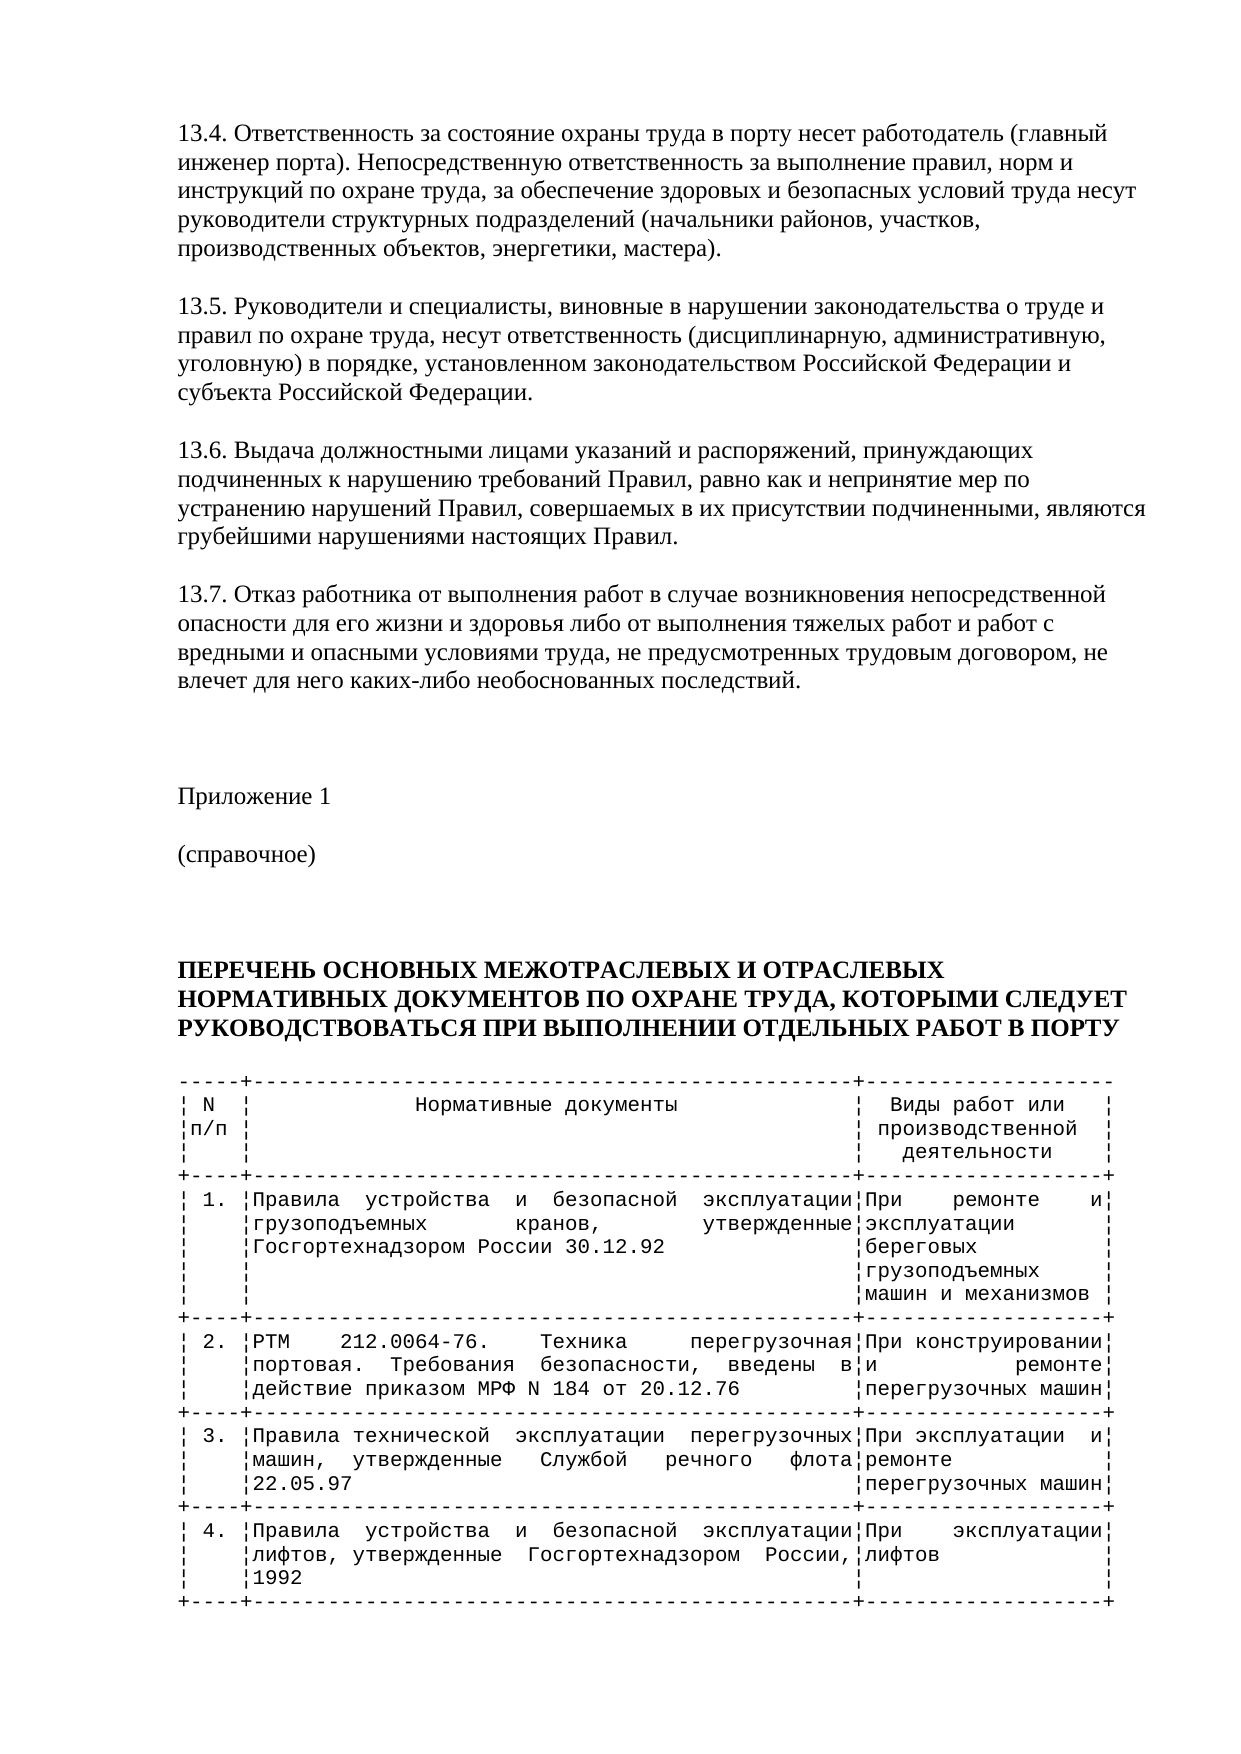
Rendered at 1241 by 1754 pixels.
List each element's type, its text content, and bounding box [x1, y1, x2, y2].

text ¦ ¦машин, утвержденные Службой речного флота¦ремонте ¦ [177, 1449, 1152, 1473]
text (справочное) [177, 839, 1152, 868]
text ¦ 3. ¦Правила технической эксплуатации перегрузочных¦При эксплуатации и¦ [177, 1425, 1152, 1449]
text -----+------------------------------------------------+-------------------- [177, 1071, 1152, 1094]
text ¦ ¦лифтов, утвержденные Госгортехнадзором России,¦лифтов ¦ [177, 1543, 1152, 1567]
text +----+------------------------------------------------+-------------------+ [177, 1307, 1152, 1331]
text +----+------------------------------------------------+-------------------+ [177, 1496, 1152, 1520]
text ¦п/п ¦ ¦ производственной ¦ [177, 1118, 1152, 1142]
text ¦ ¦грузоподъемных кранов, утвержденные¦эксплуатации ¦ [177, 1212, 1152, 1236]
text ¦ ¦1992 ¦ ¦ [177, 1567, 1152, 1591]
text ¦ ¦Госгортехнадзором России 30.12.92 ¦береговых ¦ [177, 1236, 1152, 1260]
text ¦ 1. ¦Правила устройства и безопасной эксплуатации¦При ремонте и¦ [177, 1189, 1152, 1212]
text +----+------------------------------------------------+-------------------+ [177, 1591, 1152, 1614]
text +----+------------------------------------------------+-------------------+ [177, 1165, 1152, 1189]
text ¦ N ¦ Нормативные документы ¦ Виды работ или ¦ [177, 1094, 1152, 1118]
text ¦ ¦ ¦ деятельности ¦ [177, 1142, 1152, 1165]
text ¦ 2. ¦РТМ 212.0064-76. Техника перегрузочная¦При конструировании¦ [177, 1331, 1152, 1354]
text ¦ ¦ ¦грузоподъемных ¦ [177, 1260, 1152, 1283]
text 13.5. Руководители и специалисты, виновные в нарушении законодательства о труде и правил по охране труда, несут ответственность (дисциплинарную, административную, уголовную) в порядке, установленном законодательством Российской Федерации и субъекта Российской Федерации. [177, 291, 1152, 406]
text ¦ ¦действие приказом МРФ N 184 от 20.12.76 ¦перегрузочных машин¦ [177, 1378, 1152, 1402]
text ¦ 4. ¦Правила устройства и безопасной эксплуатации¦При эксплуатации¦ [177, 1520, 1152, 1543]
text Приложение 1 [177, 781, 1152, 810]
text ¦ ¦ ¦машин и механизмов ¦ [177, 1283, 1152, 1307]
text ¦ ¦портовая. Требования безопасности, введены в¦и ремонте¦ [177, 1354, 1152, 1378]
text 13.4. Ответственность за состояние охраны труда в порту несет работодатель (главный инженер порта). Непосредственную ответственность за выполнение правил, норм и инструкций по охране труда, за обеспечение здоровых и безопасных условий труда несут руководители структурных подразделений (начальники районов, участков, производственных объектов, энергетики, мастера). [177, 118, 1152, 262]
text 13.7. Отказ работника от выполнения работ в случае возникновения непосредственной опасности для его жизни и здоровья либо от выполнения тяжелых работ и работ с вредными и опасными условиями труда, не предусмотренных трудовым договором, не влечет для него каких-либо необоснованных последствий. [177, 579, 1152, 694]
text ПЕРЕЧЕНЬ ОСНОВНЫХ МЕЖОТРАСЛЕВЫХ И ОТРАСЛЕВЫХ НОРМАТИВНЫХ ДОКУМЕНТОВ ПО ОХРАНЕ ТРУДА, КОТОРЫМИ СЛЕДУЕТ РУКОВОДСТВОВАТЬСЯ ПРИ ВЫПОЛНЕНИИ ОТДЕЛЬНЫХ РАБОТ В ПОРТУ [177, 955, 1152, 1041]
text 13.6. Выдача должностными лицами указаний и распоряжений, принуждающих подчиненных к нарушению требований Правил, равно как и непринятие мер по устранению нарушений Правил, совершаемых в их присутствии подчиненными, являются грубейшими нарушениями настоящих Правил. [177, 435, 1152, 550]
text +----+------------------------------------------------+-------------------+ [177, 1402, 1152, 1425]
text ¦ ¦22.05.97 ¦перегрузочных машин¦ [177, 1473, 1152, 1496]
